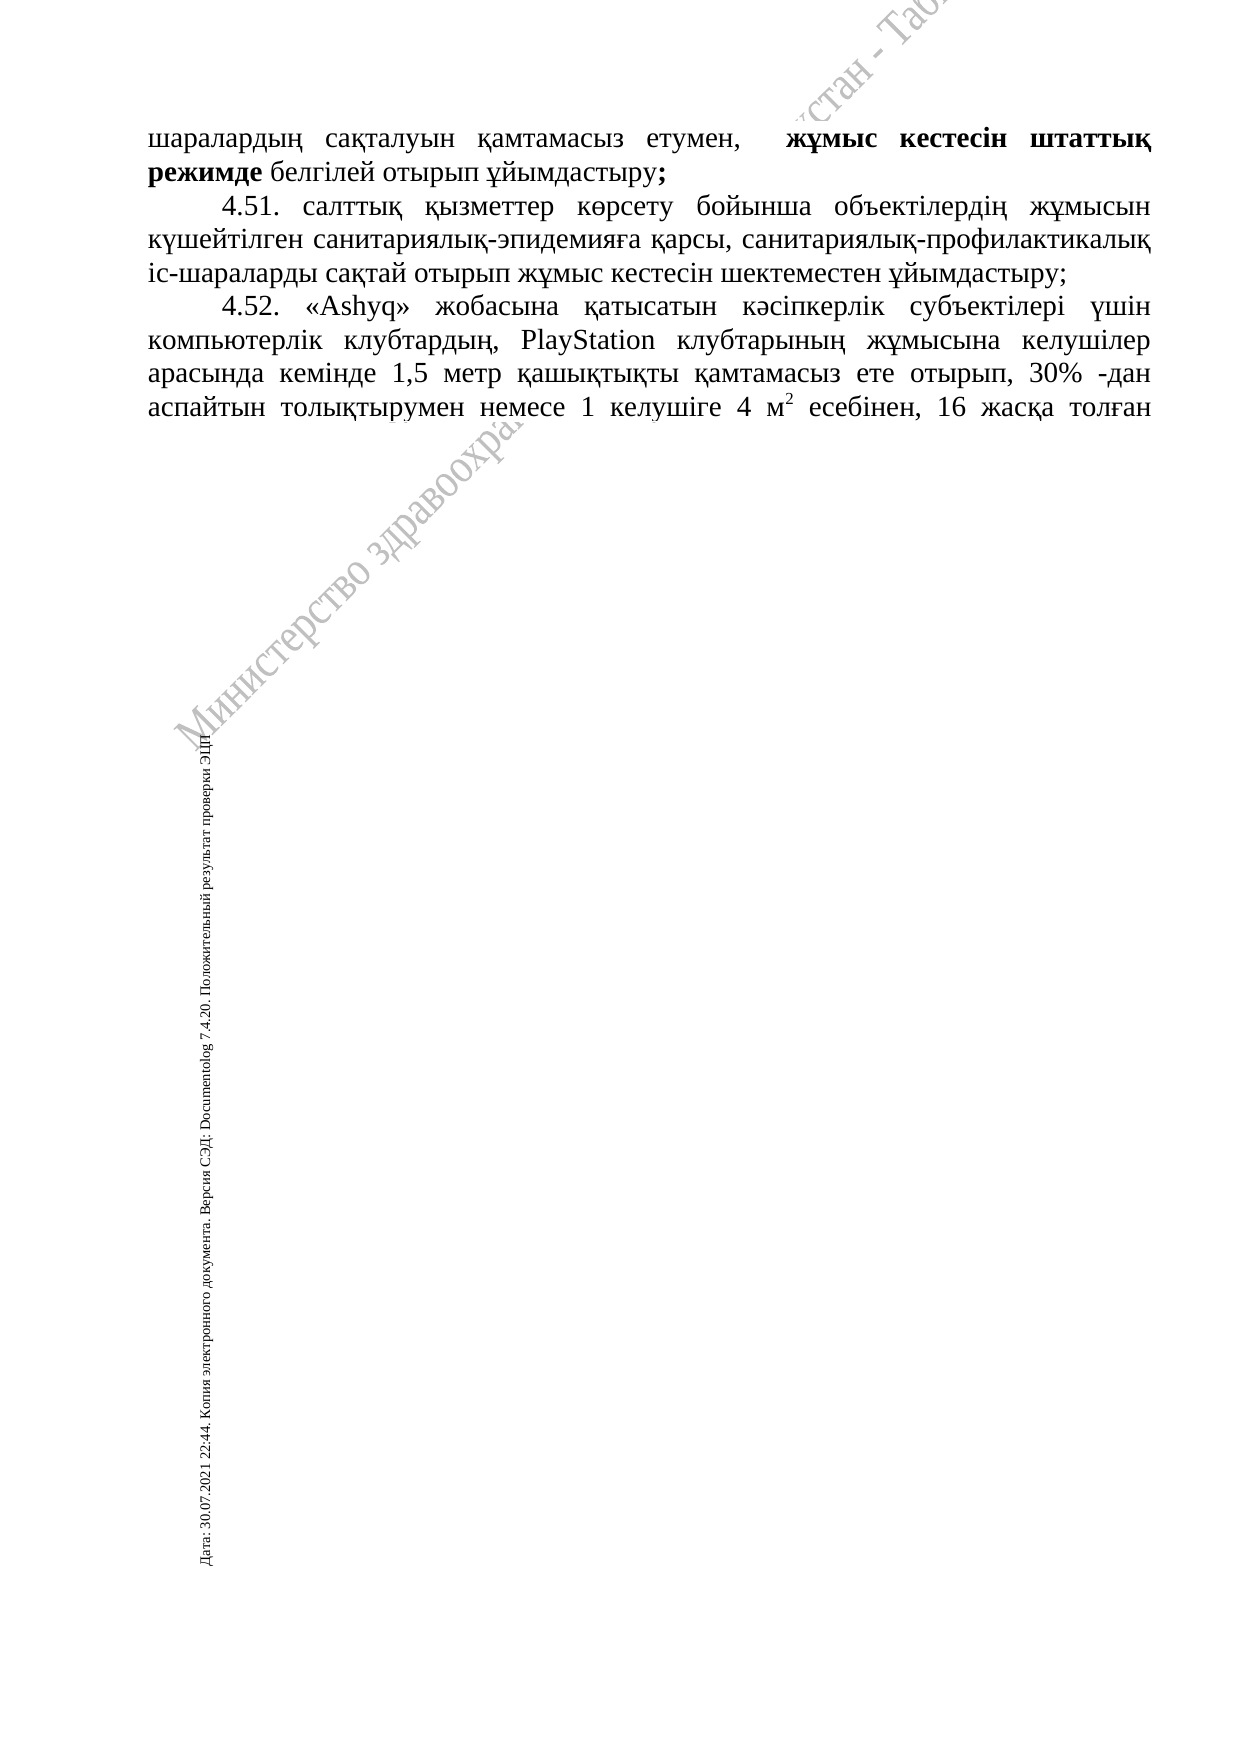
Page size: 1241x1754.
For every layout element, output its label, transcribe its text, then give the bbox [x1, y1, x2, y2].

text 4.50. қызмет көрсету саласы объектілерінің (химиялық тазалау, кір жуу, оргтехникасын жөндеу) жұмысын орналасқан жеріне қарамастан, күшейтілген санитариялық-эпидемияға қарсы, санитариялық-профилактикалық іс-шаралардың сақталуын қамтамасыз етумен, жұмыс кестесін штаттық режимде белгілей отырып ұйымдастыру; [148, 121, 1152, 188]
text 4.51. салттық қызметтер көрсету бойынша объектілердің жұмысын күшейтілген санитариялық-эпидемияға қарсы, санитариялық-профилактикалық іс-шараларды сақтай отырып жұмыс кестесін шектеместен ұйымдастыру; [148, 188, 1152, 288]
text 4.52. «Ashyq» жобасына қатысатын кәсіпкерлік субъектілері үшін компьютерлік клубтардың, PlayStation клубтарының жұмысына келушілер арасында кемінде 1,5 метр қашықтықты қамтамасыз ете отырып, 30% -дан аспайтын толықтырумен немесе 1 келушіге 4 м2 есебінен, 16 жасқа толған адамдарға рұқсат етумен жүргізіледі және жұмыс кестесін жұмыс күндері сағат 12.00-ден 20.00-ге дейін белгілеп, сенбі және жексенбі күндері жұмыстарына тыйым салу. [148, 288, 1152, 421]
